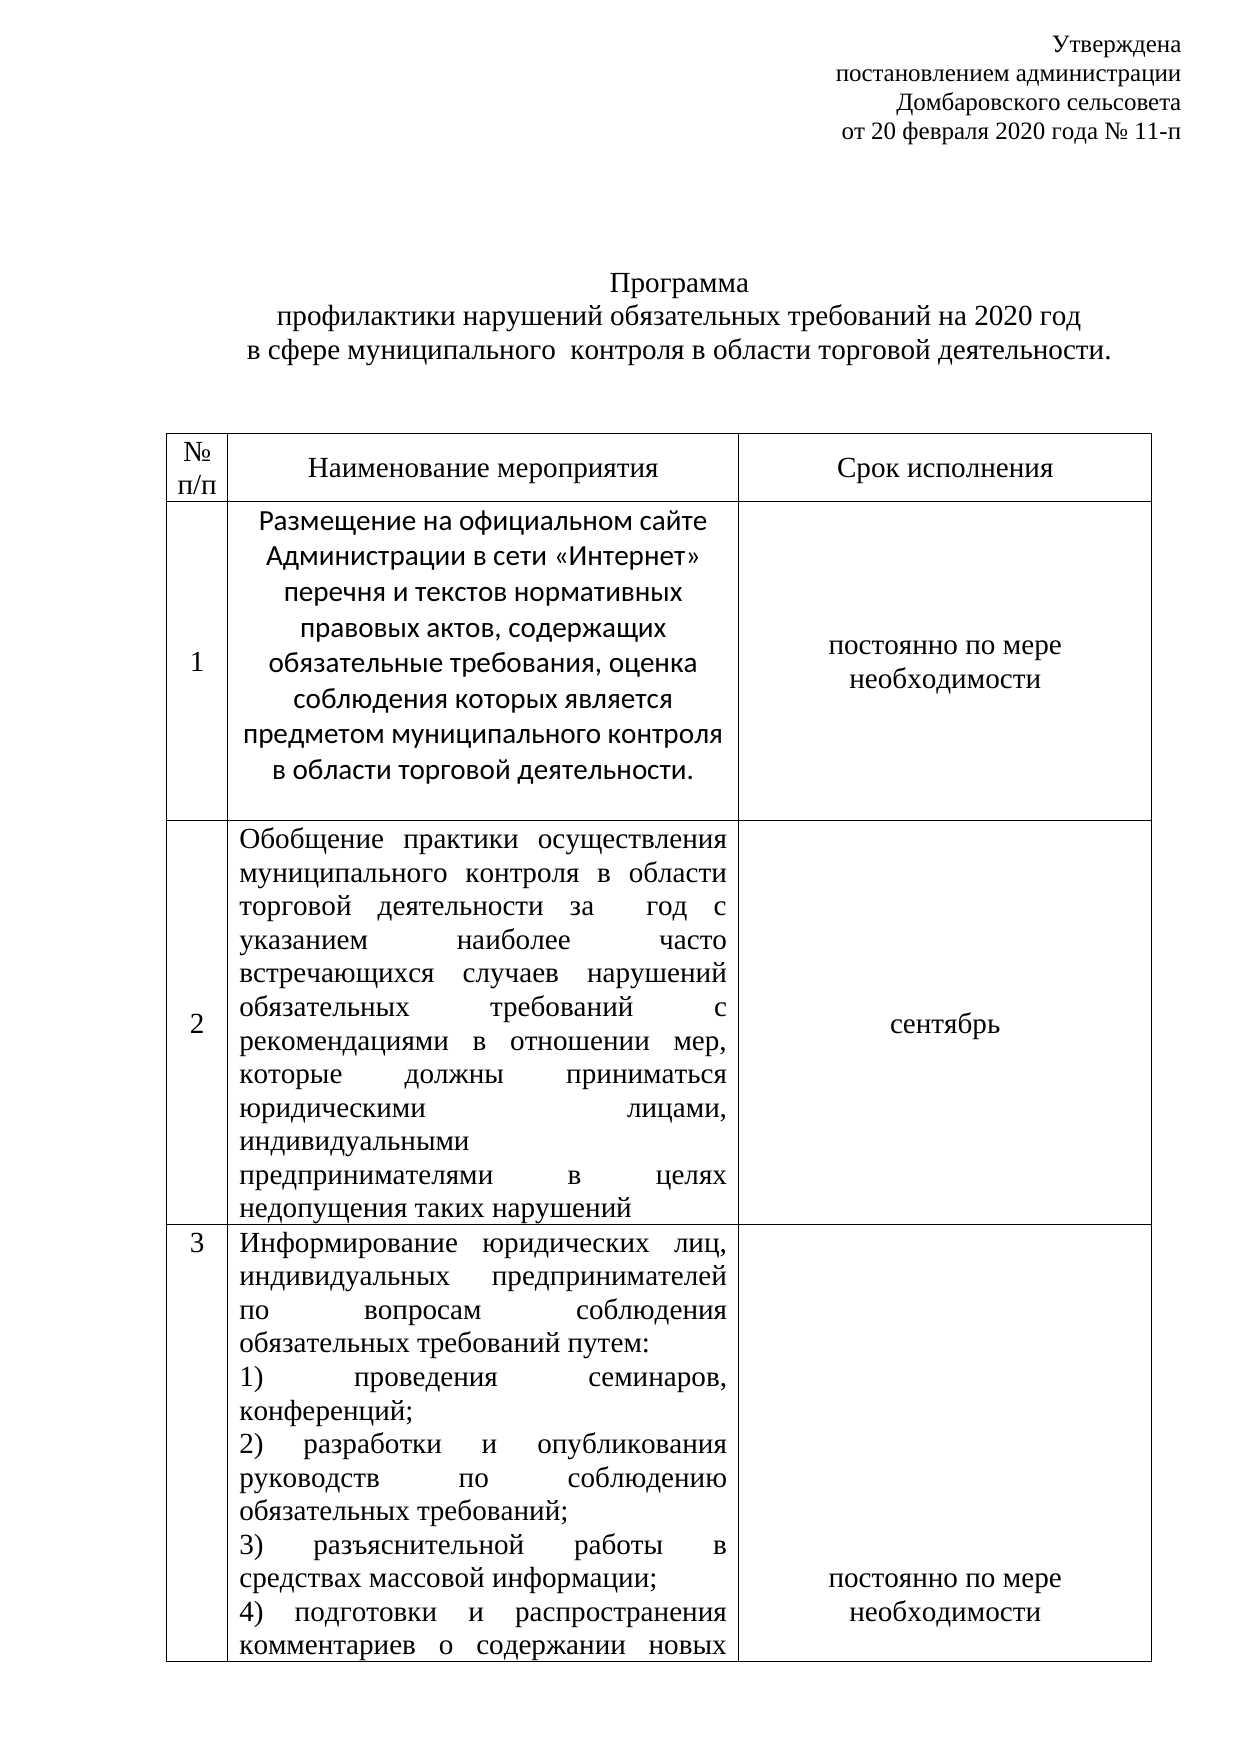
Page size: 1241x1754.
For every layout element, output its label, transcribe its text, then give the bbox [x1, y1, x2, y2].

text от 20 февраля 2020 года № 11-п [177, 116, 1181, 144]
text постановлением администрации [177, 58, 1181, 87]
table_header № п/п [167, 434, 227, 501]
table_cell 2 [167, 821, 227, 1224]
table_cell постоянно по мере необходимости [739, 502, 1151, 820]
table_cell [739, 1225, 1151, 1661]
table_cell сентябрь [739, 821, 1151, 1224]
table_header Срок исполнения [739, 434, 1151, 501]
table_cell 3 [167, 1225, 227, 1661]
table_cell Размещение на официальном сайте Администрации в сети «Интернет» перечня и текстов нормативных правовых актов, содержащих обязательные требования, оценка соблюдения которых является предметом муниципального контроля в области торговой деятельности. [228, 502, 738, 820]
text Программа [177, 265, 1181, 298]
table_cell Обобщение практики осуществления муниципального контроля в области торговой деятельности за год с указанием наиболее часто встречающихся случаев нарушений обязательных требований с рекомендациями в отношении мер, которые должны приниматься юридическими лицами, индивидуальными предпринимателями в целях недопущения таких нарушений [228, 821, 738, 1224]
text Домбаровского сельсовета [177, 87, 1181, 116]
text в сфере муниципального контроля в области торговой деятельности. [177, 332, 1181, 366]
text Утверждена [177, 29, 1181, 58]
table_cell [228, 1225, 738, 1661]
table_header Наименование мероприятия [228, 434, 738, 501]
text профилактики нарушений обязательных требований на 2020 год [177, 298, 1181, 332]
table_cell 1 [167, 502, 227, 820]
